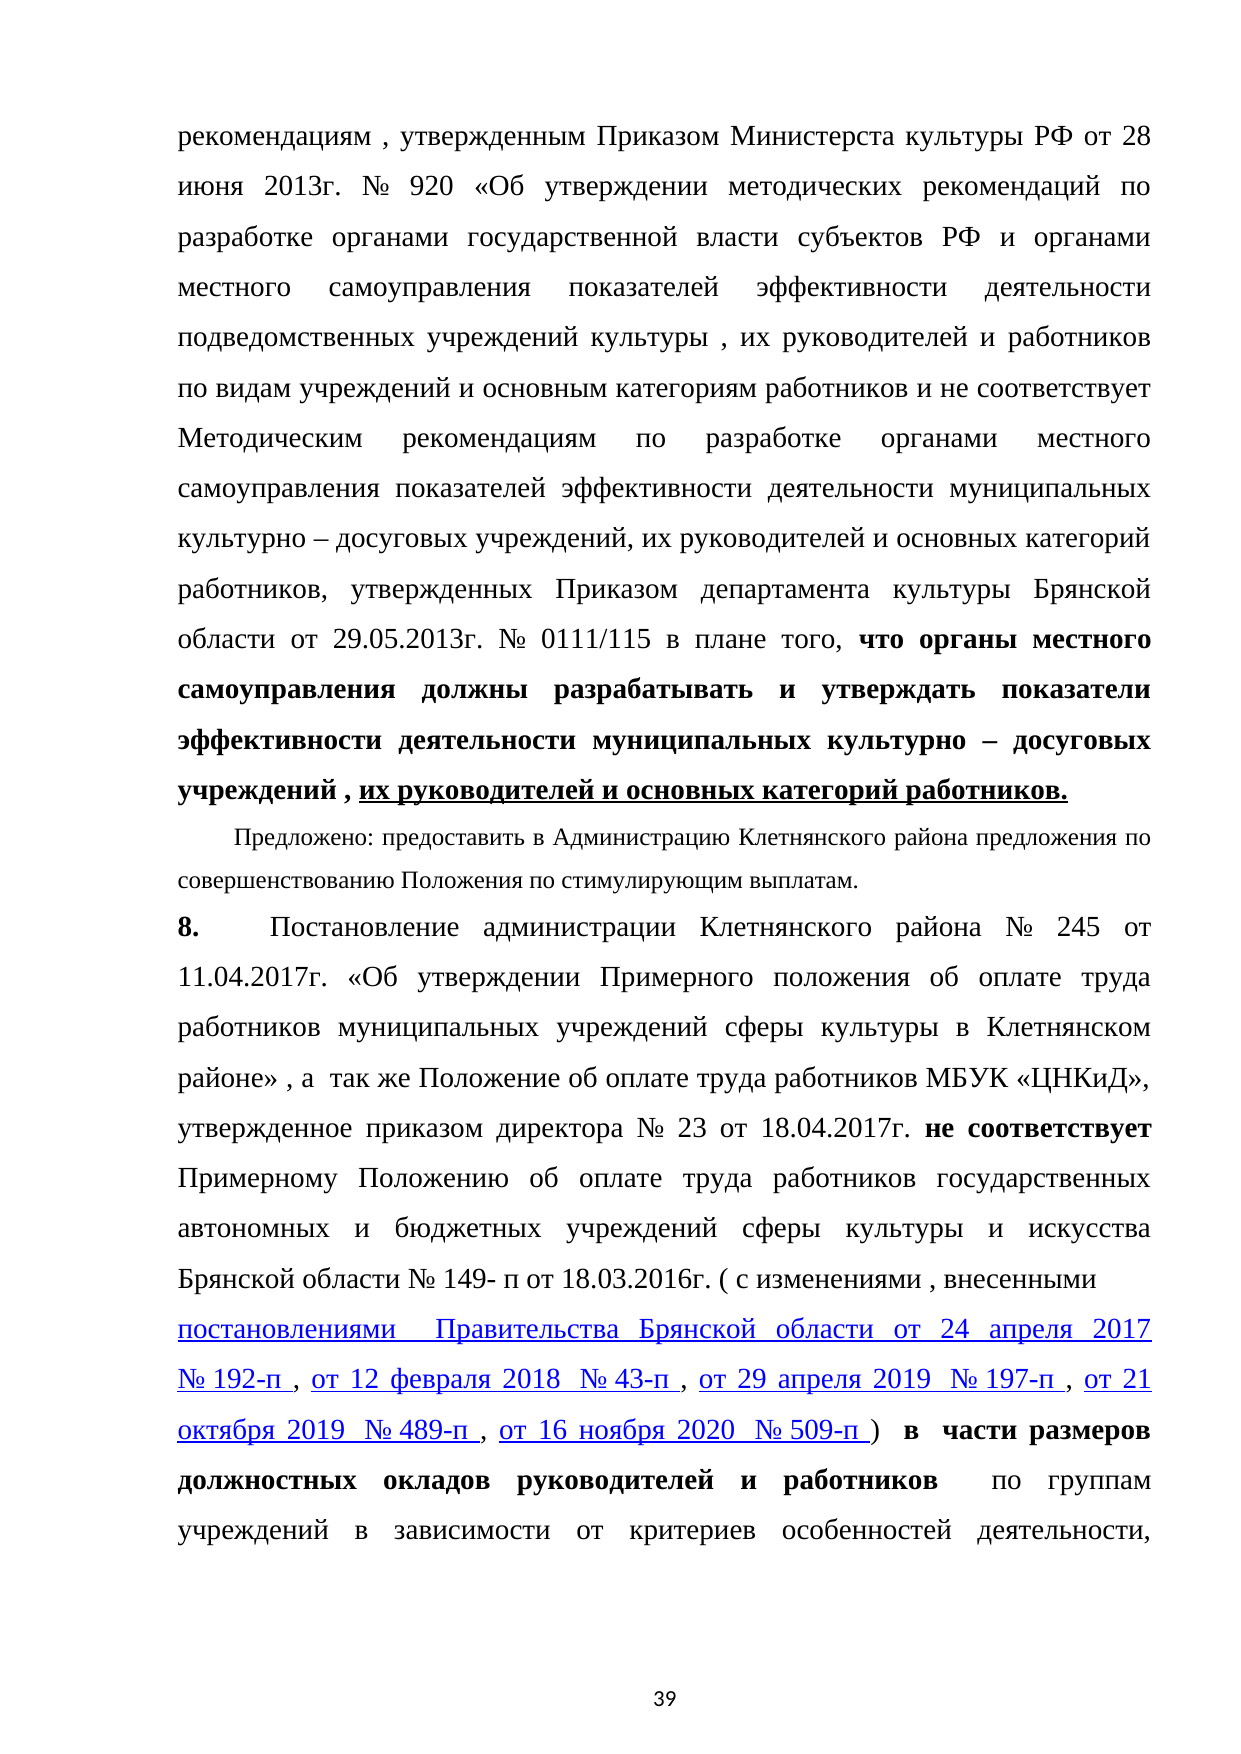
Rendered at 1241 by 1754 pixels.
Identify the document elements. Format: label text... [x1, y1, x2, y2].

text Предложено: предоставить в Администрацию Клетнянского района предложения по совершенствованию Положения по стимулирующим выплатам. [177, 822, 1152, 894]
text 8. Постановление администрации Клетнянского района № 245 от 11.04.2017г. «Об утверждении Примерного положения об оплате труда работников муниципальных учреждений сферы культуры в Клетнянском районе» , а так же Положение об оплате труда работников МБУК «ЦНКиД», утвержденное приказом директора № 23 от 18.04.2017г. не соответствует Примерному Положению об оплате труда работников государственных автономных и бюджетных учреждений сферы культуры и искусства Брянской области № 149- п от 18.03.2016г. ( с изменениями , внесенными [177, 909, 1152, 1294]
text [177, 118, 1152, 806]
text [177, 1341, 1152, 1546]
